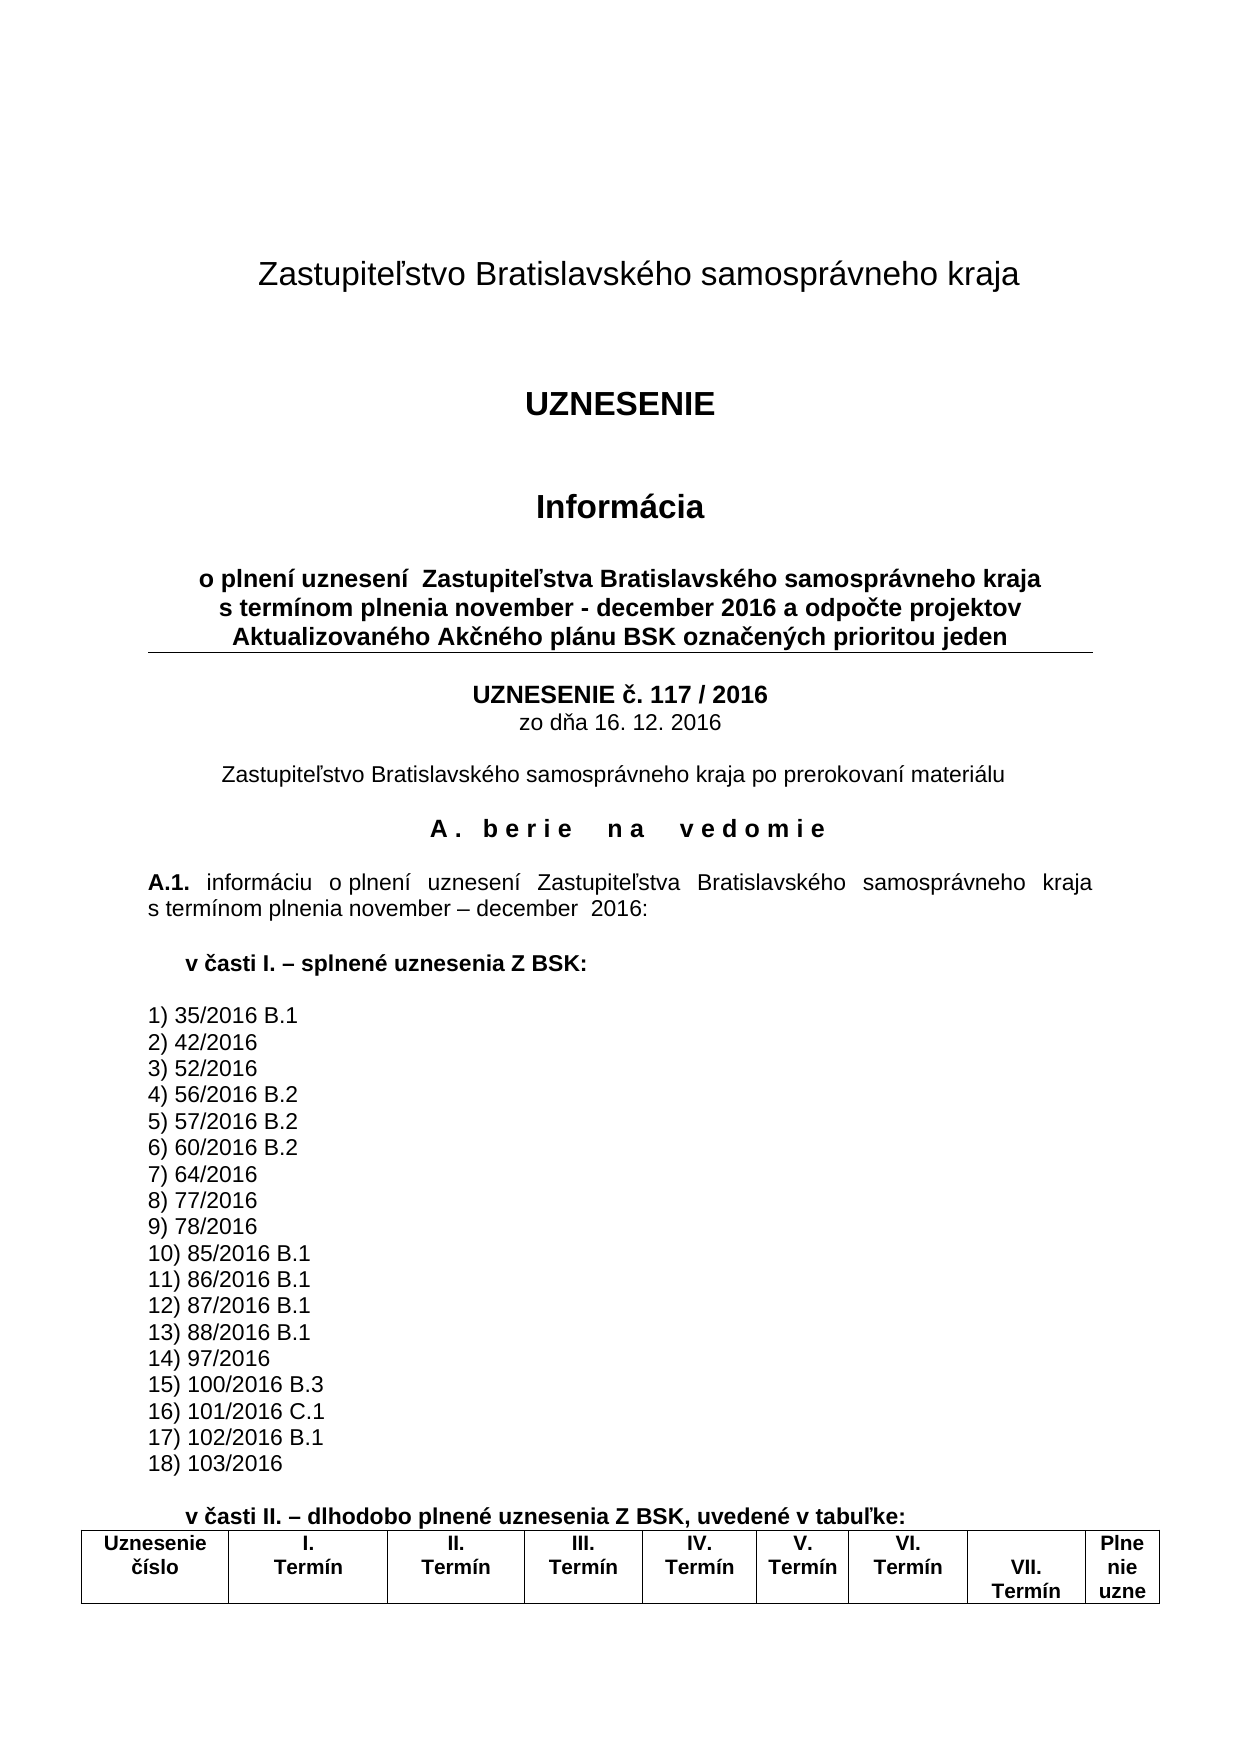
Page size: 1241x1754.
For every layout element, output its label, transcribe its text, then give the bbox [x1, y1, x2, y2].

table_header Plnenie uznesenia [1086, 1531, 1159, 1602]
text 14) 97/2016 [148, 1345, 1093, 1371]
text v časti I. – splnené uznesenia Z BSK: [185, 950, 1093, 976]
text zo dňa 16. 12. 2016 [148, 708, 1093, 735]
text 3) 52/2016 [148, 1055, 1093, 1081]
text 13) 88/2016 B.1 [148, 1319, 1093, 1345]
text UZNESENIE [148, 384, 1093, 422]
table_header VI. Termín [849, 1531, 967, 1602]
table_header Uznesenie číslo [82, 1531, 228, 1602]
table_header IV. Termín [643, 1531, 756, 1602]
text UZNESENIE č. 117 / 2016 [148, 680, 1093, 708]
text 6) 60/2016 B.2 [148, 1134, 1093, 1161]
text 1) 35/2016 B.1 [148, 1002, 1093, 1029]
text 2) 42/2016 [148, 1029, 1093, 1055]
table_header I. Termín [229, 1531, 387, 1602]
text Zastupiteľstvo Bratislavského samosprávneho kraja po prerokovaní materiálu [221, 761, 1093, 787]
text 7) 64/2016 [148, 1161, 1093, 1187]
text Zastupiteľstvo Bratislavského samosprávneho kraja [185, 254, 1093, 292]
list berie na vedomie [162, 814, 1093, 843]
table_header II. Termín [388, 1531, 524, 1602]
text o plnení uznesení Zastupiteľstva Bratislavského samosprávneho kraja s termínom plnenia november - december 2016 a odpočte projektov Aktualizovaného Akčného plánu BSK označených prioritou jeden [148, 564, 1093, 652]
table_header V. Termín [757, 1531, 848, 1602]
text 12) 87/2016 B.1 [148, 1292, 1093, 1319]
table_header III. Termín [525, 1531, 642, 1602]
text 9) 78/2016 [148, 1213, 1093, 1239]
table_header VII. Termín [968, 1531, 1085, 1602]
text 16) 101/2016 C.1 [148, 1398, 1093, 1424]
text 17) 102/2016 B.1 [148, 1424, 1093, 1450]
text Informácia [148, 487, 1093, 526]
text 5) 57/2016 B.2 [148, 1108, 1093, 1134]
text 15) 100/2016 B.3 [148, 1371, 1093, 1398]
text 11) 86/2016 B.1 [148, 1266, 1093, 1292]
text 4) 56/2016 B.2 [148, 1081, 1093, 1108]
text v časti II. – dlhodobo plnené uznesenia Z BSK, uvedené v tabuľke: [148, 1503, 1093, 1529]
text 18) 103/2016 [148, 1450, 1093, 1477]
text 8) 77/2016 [148, 1187, 1093, 1213]
text A.1. informáciu o plnení uznesení Zastupiteľstva Bratislavského samosprávneho kraja s termínom plnenia november – december 2016: [148, 869, 1093, 922]
text 10) 85/2016 B.1 [148, 1239, 1093, 1266]
